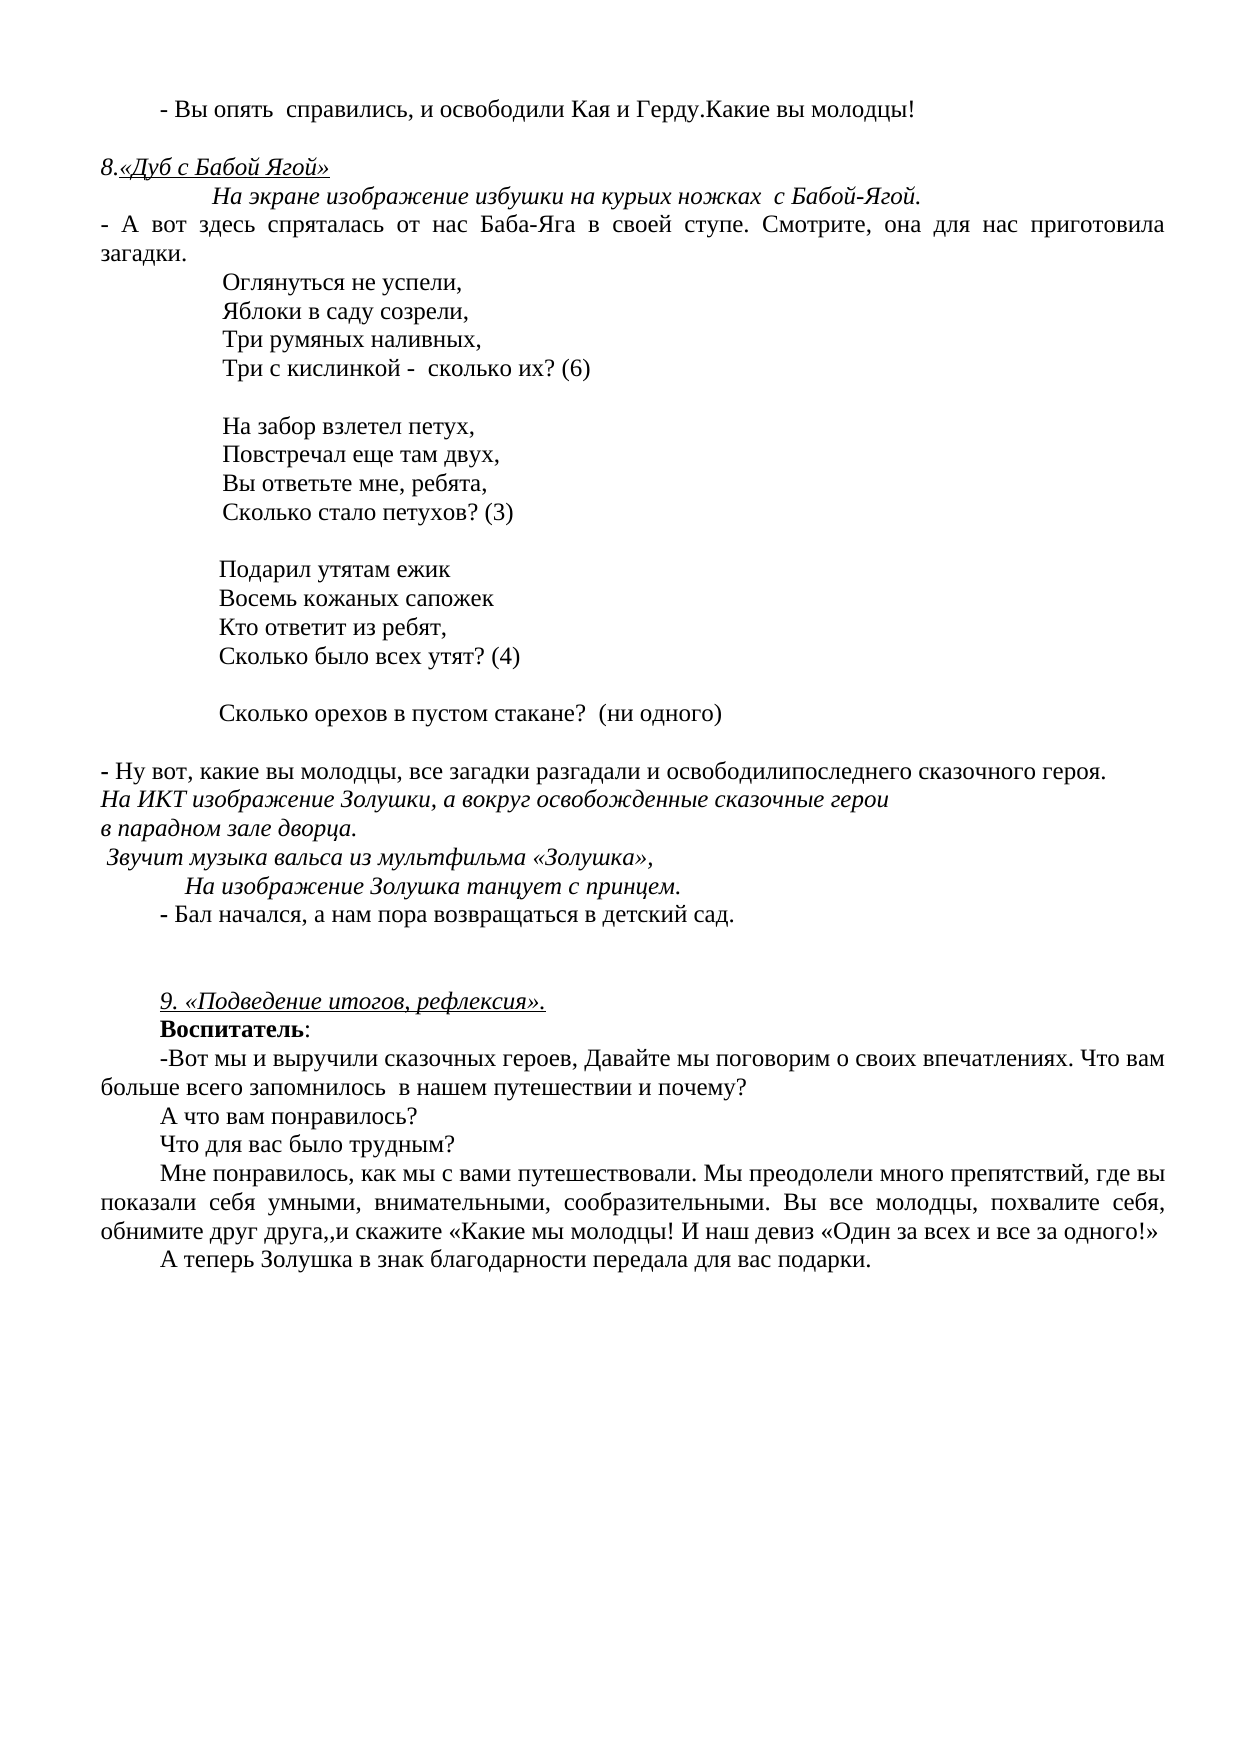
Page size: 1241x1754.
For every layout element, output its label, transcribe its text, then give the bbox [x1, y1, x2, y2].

text Сколько было всех утят? (4) [100, 641, 1166, 669]
text 8.«Дуб с Бабой Ягой» [100, 152, 1166, 181]
text Восемь кожаных сапожек [100, 583, 1166, 612]
text Сколько орехов в пустом стакане? (ни одного) [100, 698, 1166, 727]
text - Ну вот, какие вы молодцы, все загадки разгадали и освободилипоследнего сказочного героя. [100, 756, 1166, 784]
list На экране изображение избушки на курьих ножках с Бабой-Ягой. [212, 181, 1166, 209]
text Кто ответит из ребят, [100, 612, 1166, 641]
text - Бал начался, а нам пора возвращаться в детский сад. [100, 899, 1166, 928]
text Мне понравилось, как мы с вами путешествовали. Мы преодолели много препятствий, где вы показали себя умными, внимательными, сообразительными. Вы все молодцы, похвалите себя, обнимите друг друга,,и скажите «Какие мы молодцы! И наш девиз «Один за всех и все за одного!» [100, 1158, 1166, 1244]
text 9. «Подведение итогов, рефлексия». [100, 986, 1166, 1014]
text Что для вас было трудным? [100, 1129, 1166, 1158]
text -Вот мы и выручили сказочных героев, Давайте мы поговорим о своих впечатлениях. Что вам больше всего запомнилось в нашем путешествии и почему? [100, 1043, 1166, 1101]
text А теперь Золушка в знак благодарности передала для вас подарки. [100, 1244, 1166, 1273]
text Три с кислинкой - сколько их? (6) [100, 353, 1166, 382]
text Яблоки в саду созрели, [100, 296, 1166, 324]
text На забор взлетел петух, [100, 411, 1166, 439]
text Звучит музыка вальса из мультфильма «Золушка», [100, 842, 1166, 871]
text - Вы опять справились, и освободили Кая и Герду.Какие вы молодцы! [100, 94, 1166, 123]
text Воспитатель: [100, 1014, 1166, 1043]
text А что вам понравилось? [100, 1101, 1166, 1129]
text Вы ответьте мне, ребята, [100, 468, 1166, 497]
text На изображение Золушка танцует с принцем. [100, 871, 1166, 899]
text Подарил утятам ежик [100, 554, 1166, 583]
text в парадном зале дворца. [100, 813, 1166, 842]
text - А вот здесь спряталась от нас Баба-Яга в своей ступе. Смотрите, она для нас приготовила загадки. [100, 209, 1166, 267]
list Оглянуться не успели, [100, 267, 1166, 296]
text На ИКТ изображение Золушки, а вокруг освобожденные сказочные герои [100, 784, 1166, 813]
text Три румяных наливных, [100, 324, 1166, 353]
text Сколько стало петухов? (3) [100, 497, 1166, 526]
text Повстречал еще там двух, [100, 439, 1166, 468]
